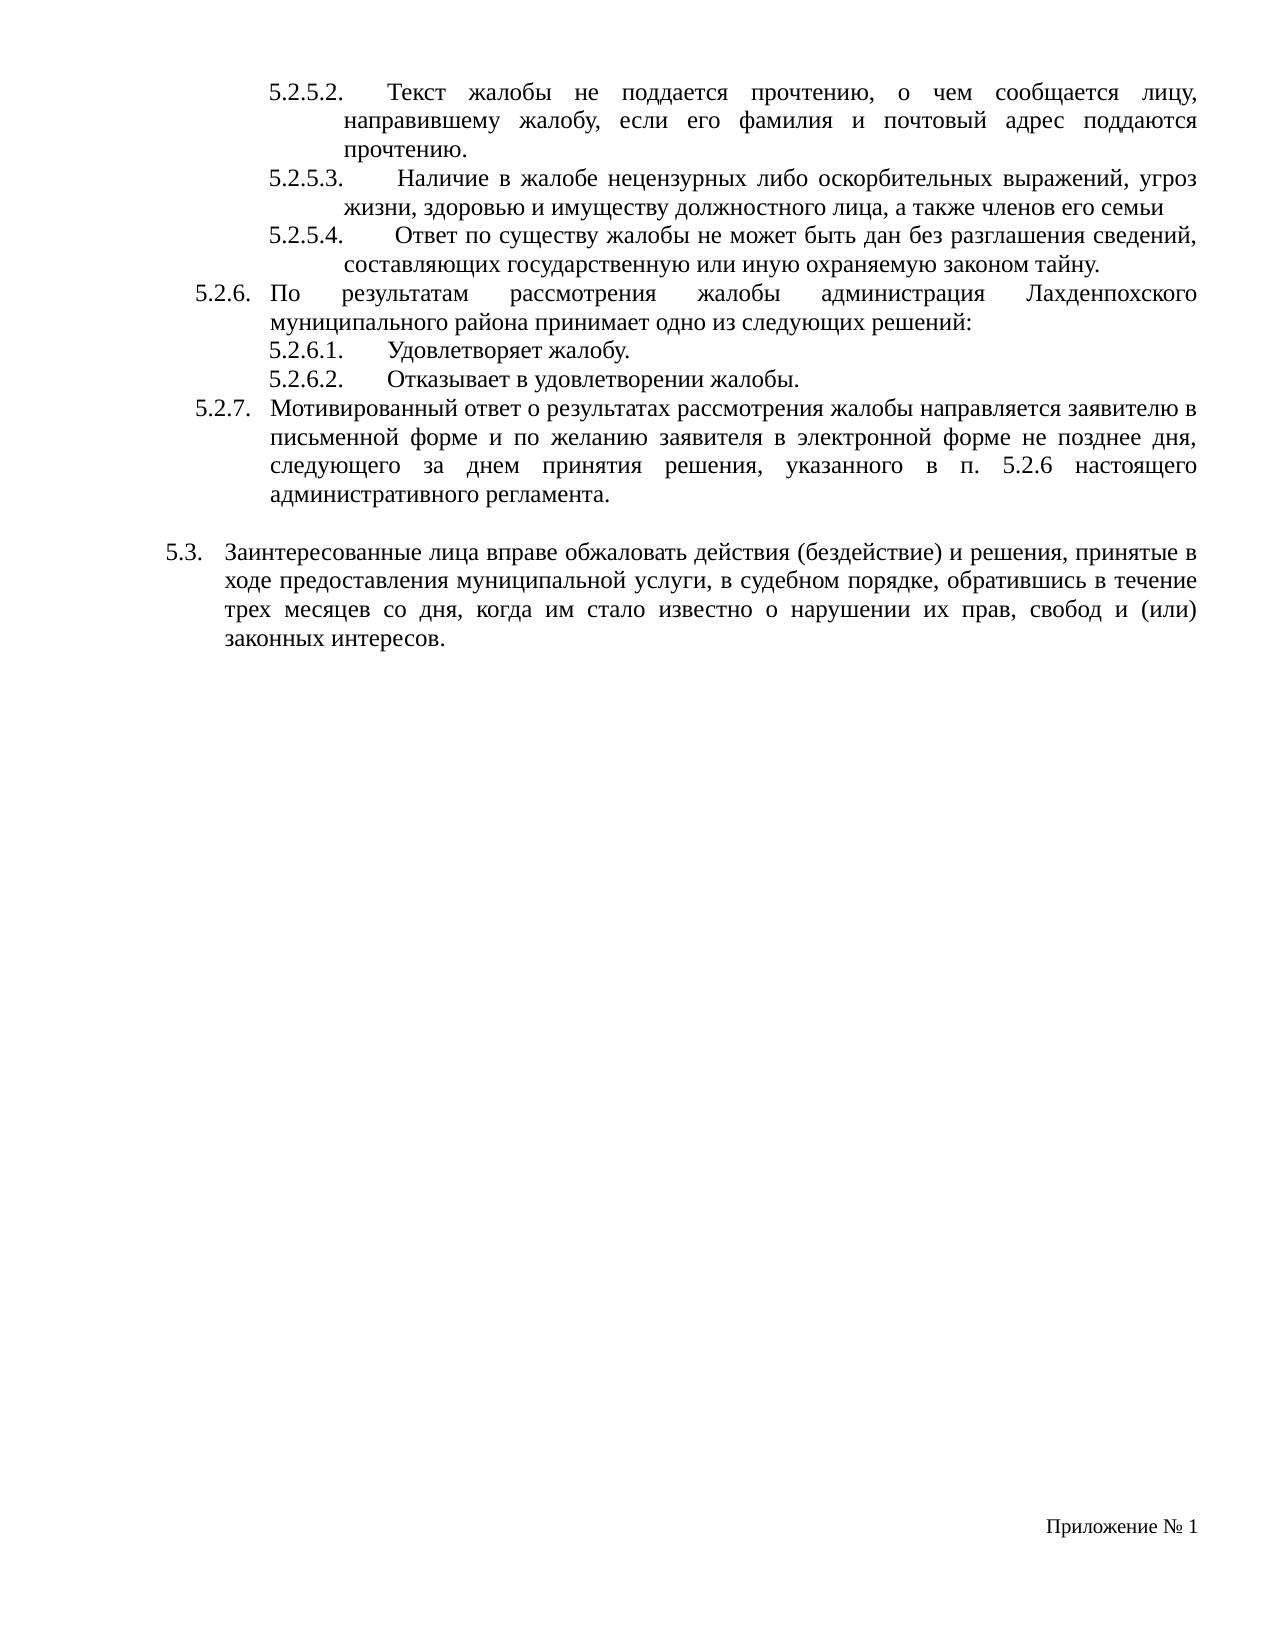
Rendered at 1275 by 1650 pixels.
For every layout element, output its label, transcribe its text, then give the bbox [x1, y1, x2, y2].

list Текст жалобы не поддается прочтению, о чем сообщается лицу, направившему жалобу, если его фамилия и почтовый адрес поддаются прочтению. [269, 77, 1198, 163]
list Мотивированный ответ о результатах рассмотрения жалобы направляется заявителю в письменной форме и по желанию заявителя в электронной форме не позднее дня, следующего за днем принятия решения, указанного в п. 5.2.6 настоящего административного регламента. [195, 393, 1198, 508]
list Заинтересованные лица вправе обжаловать действия (бездействие) и решения, принятые в ходе предоставления муниципальной услуги, в судебном порядке, обратившись в течение трех месяцев со дня, когда им стало известно о нарушении их прав, свобод и (или) законных интересов. [165, 537, 1198, 652]
list Ответ по существу жалобы не может быть дан без разглашения сведений, составляющих государственную или иную охраняемую законом тайну. [269, 221, 1198, 278]
list Отказывает в удовлетворении жалобы. [269, 364, 1198, 393]
text Приложение № 1 [697, 1514, 1198, 1538]
list Наличие в жалобе нецензурных либо оскорбительных выражений, угроз жизни, здоровью и имуществу должностного лица, а также членов его семьи [269, 163, 1198, 221]
list Удовлетворяет жалобу. [269, 336, 1198, 364]
list По результатам рассмотрения жалобы администрация Лахденпохского муниципального района принимает одно из следующих решений: [195, 278, 1198, 336]
